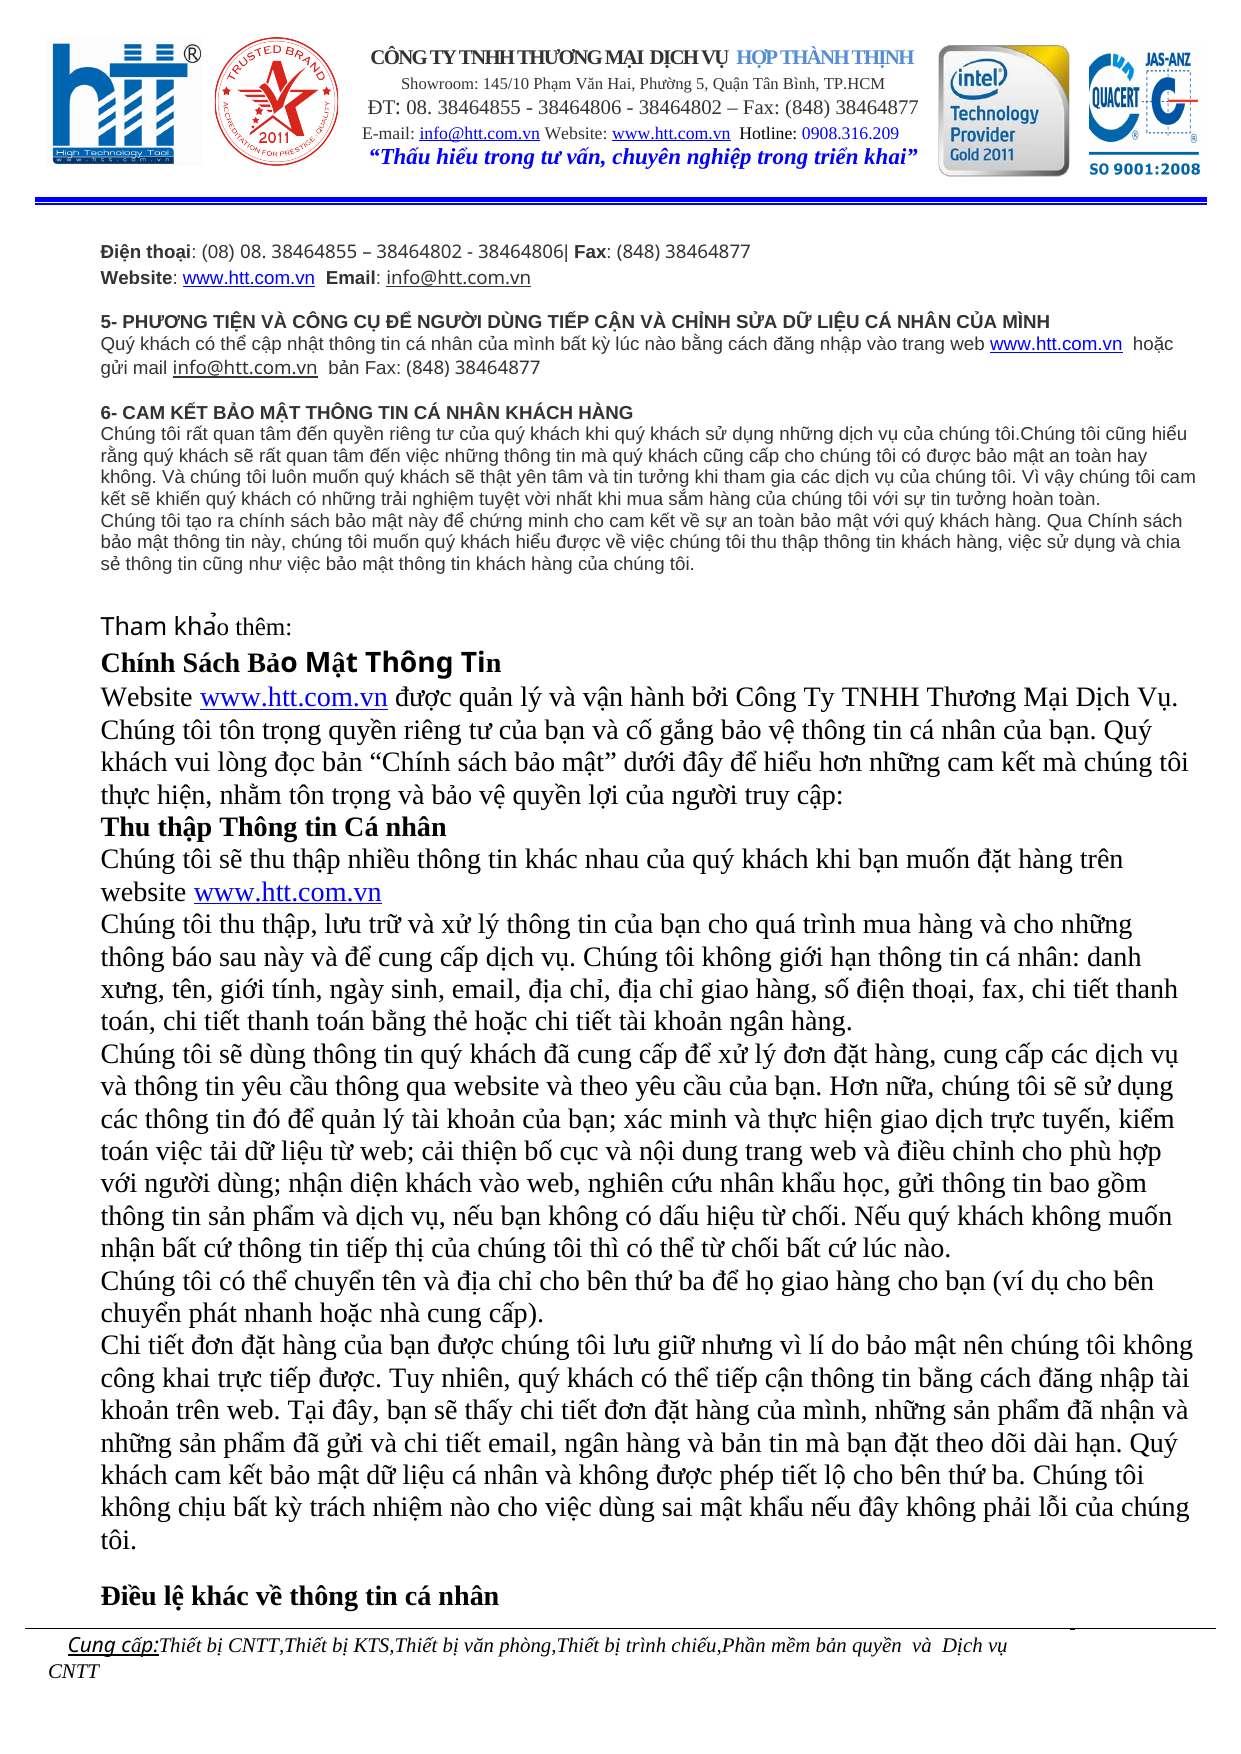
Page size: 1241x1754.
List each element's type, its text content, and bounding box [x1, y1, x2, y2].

text Chúng tôi sẽ thu thập nhiều thông tin khác nhau của quý khách khi bạn muốn đặt hàng trên website www.htt.com.vn [100, 842, 1200, 907]
text Tham khảo thêm: [100, 608, 1200, 642]
text Chúng tôi thu thập, lưu trữ và xử lý thông tin của bạn cho quá trình mua hàng và cho những thông báo sau này và để cung cấp dịch vụ. Chúng tôi không giới hạn thông tin cá nhân: danh xưng, tên, giới tính, ngày sinh, email, địa chỉ, địa chỉ giao hàng, số điện thoại, fax, chi tiết thanh toán, chi tiết thanh toán bằng thẻ hoặc chi tiết tài khoản ngân hàng. [100, 907, 1200, 1037]
text Chính Sách Bảo Mật Thông Tin [100, 642, 1200, 681]
picture [46, 37, 203, 166]
text Thu thập Thông tin Cá nhân [100, 810, 1200, 842]
picture [214, 37, 339, 166]
text Website www.htt.com.vn được quản lý và vận hành bởi Công Ty TNHH Thương Mại Dịch Vụ. Chúng tôi tôn trọng quyền riêng tư của bạn và cố gắng bảo vệ thông tin cá nhân của bạn. Quý khách vui lòng đọc bản “Chính sách bảo mật” dưới đây để hiểu hơn những cam kết mà chúng tôi thực hiện, nhằm tôn trọng và bảo vệ quyền lợi của người truy cập: [100, 681, 1200, 810]
text Chúng tôi có thể chuyển tên và địa chỉ cho bên thứ ba để họ giao hàng cho bạn (ví dụ cho bên chuyển phát nhanh hoặc nhà cung cấp). [100, 1264, 1200, 1328]
picture [938, 45, 1070, 177]
text Chi tiết đơn đặt hàng của bạn được chúng tôi lưu giữ nhưng vì lí do bảo mật nên chúng tôi không công khai trực tiếp được. Tuy nhiên, quý khách có thể tiếp cận thông tin bằng cách đăng nhập tài khoản trên web. Tại đây, bạn sẽ thấy chi tiết đơn đặt hàng của mình, những sản phẩm đã nhận và những sản phẩm đã gửi và chi tiết email, ngân hàng và bản tin mà bạn đặt theo dõi dài hạn. Quý khách cam kết bảo mật dữ liệu cá nhân và không được phép tiết lộ cho bên thứ ba. Chúng tôi không chịu bất kỳ trách nhiệm nào cho việc dùng sai mật khẩu nếu đây không phải lỗi của chúng tôi. Điều lệ khác về thông tin cá nhân [100, 1328, 1200, 1612]
picture [1089, 45, 1209, 177]
text Chúng tôi sẽ dùng thông tin quý khách đã cung cấp để xử lý đơn đặt hàng, cung cấp các dịch vụ và thông tin yêu cầu thông qua website và theo yêu cầu của bạn. Hơn nữa, chúng tôi sẽ sử dụng các thông tin đó để quản lý tài khoản của bạn; xác minh và thực hiện giao dịch trực tuyến, kiểm toán việc tải dữ liệu từ web; cải thiện bố cục và nội dung trang web và điều chỉnh cho phù hợp với người dùng; nhận diện khách vào web, nghiên cứu nhân khẩu học, gửi thông tin bao gồm thông tin sản phẩm và dịch vụ, nếu bạn không có dấu hiệu từ chối. Nếu quý khách không muốn nhận bất cứ thông tin tiếp thị của chúng tôi thì có thể từ chối bất cứ lúc nào. [100, 1037, 1200, 1264]
